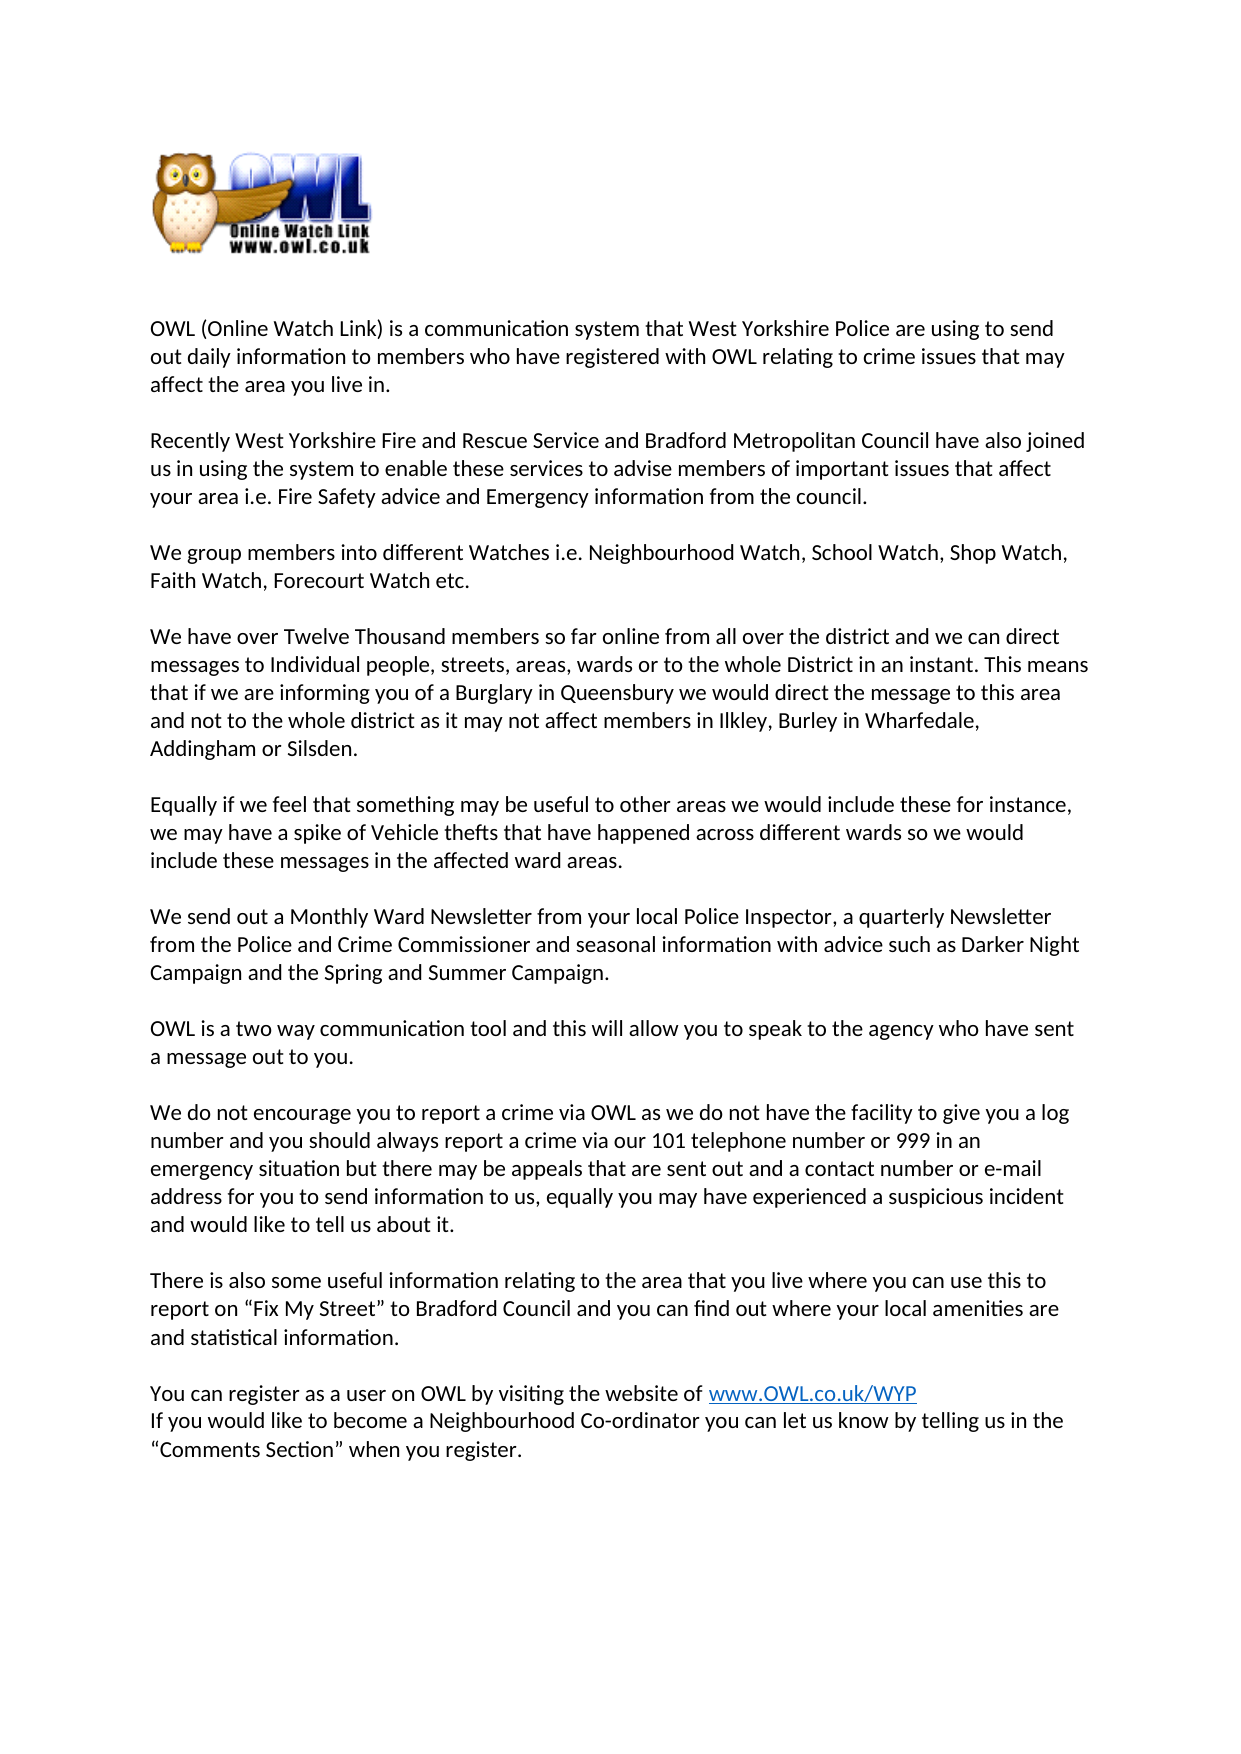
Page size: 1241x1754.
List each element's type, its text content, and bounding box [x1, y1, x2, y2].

text You can register as a user on OWL by visiting the website of www.OWL.co.uk/WYP [150, 1379, 1090, 1407]
text We send out a Monthly Ward Newsletter from your local Police Inspector, a quarterly Newsletter from the Police and Crime Commissioner and seasonal information with advice such as Darker Night Campaign and the Spring and Summer Campaign. [150, 902, 1090, 986]
text If you would like to become a Neighbourhood Co-ordinator you can let us know by telling us in the “Comments Section” when you register. [150, 1407, 1090, 1463]
text We have over Twelve Thousand members so far online from all over the district and we can direct messages to Individual people, streets, areas, wards or to the whole District in an instant. This means that if we are informing you of a Burglary in Queensbury we would direct the message to this area and not to the whole district as it may not affect members in Ilkley, Burley in Wharfedale, Addingham or Silsden. [150, 622, 1090, 762]
text We group members into different Watches i.e. Neighbourhood Watch, School Watch, Shop Watch, Faith Watch, Forecourt Watch etc. [150, 538, 1090, 594]
text OWL (Online Watch Link) is a communication system that West Yorkshire Police are using to send out daily information to members who have registered with OWL relating to crime issues that may affect the area you live in. [150, 314, 1090, 398]
text Equally if we feel that something may be useful to other areas we would include these for instance, we may have a spike of Vehicle thefts that have happened across different wards so we would include these messages in the affected ward areas. [150, 790, 1090, 874]
text There is also some useful information relating to the area that you live where you can use this to report on “Fix My Street” to Bradford Council and you can find out where your local amenities are and statistical information. [150, 1267, 1090, 1351]
picture [150, 150, 375, 258]
text We do not encourage you to report a crime via OWL as we do not have the facility to give you a log number and you should always report a crime via our 101 telephone number or 999 in an emergency situation but there may be appeals that are sent out and a contact number or e-mail address for you to send information to us, equally you may have experienced a suspicious incident and would like to tell us about it. [150, 1098, 1090, 1238]
text OWL is a two way communication tool and this will allow you to speak to the agency who have sent a message out to you. [150, 1014, 1090, 1070]
text Recently West Yorkshire Fire and Rescue Service and Bradford Metropolitan Council have also joined us in using the system to enable these services to advise members of important issues that affect your area i.e. Fire Safety advice and Emergency information from the council. [150, 426, 1090, 510]
